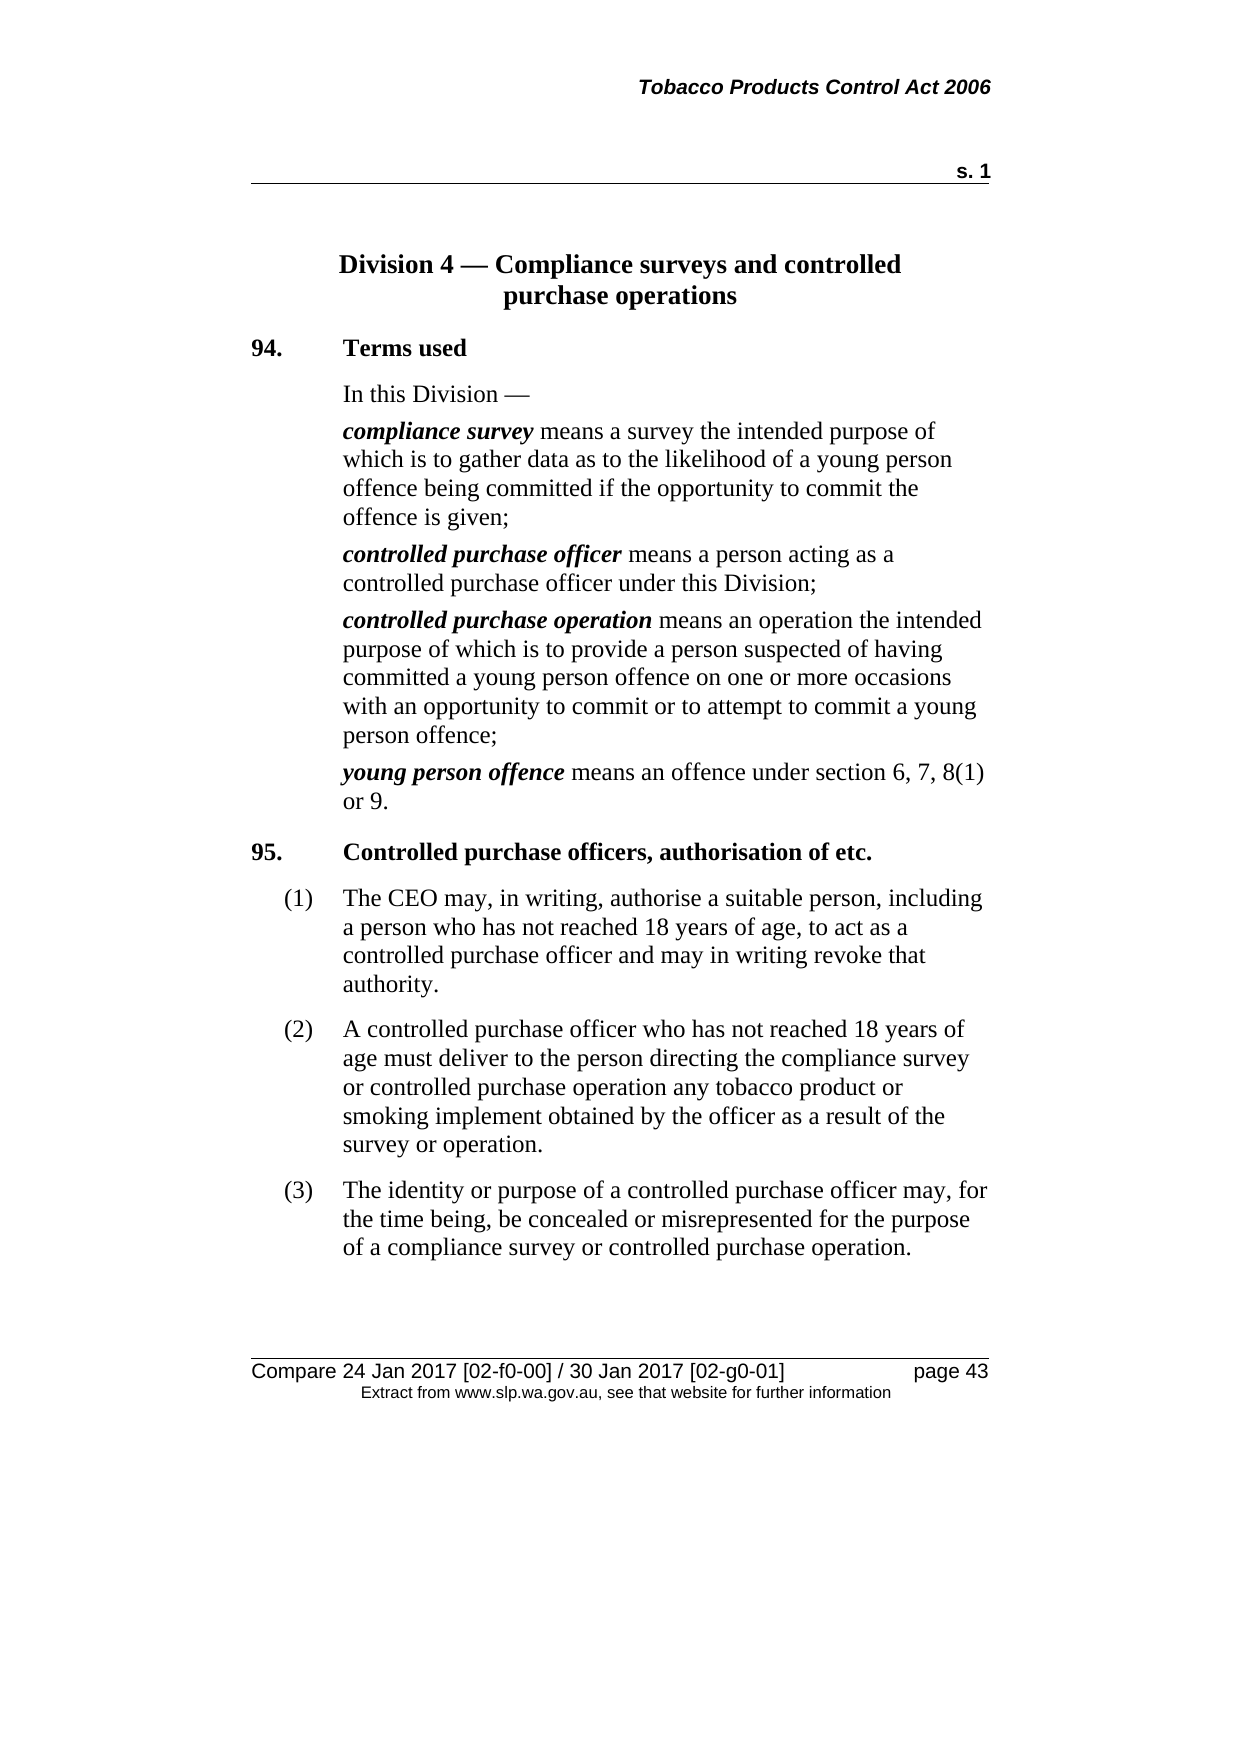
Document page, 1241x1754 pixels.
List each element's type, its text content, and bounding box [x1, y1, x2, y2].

text controlled purchase officer means a person acting as a controlled purchase officer under this Division; [251, 539, 989, 597]
subtitle 94. Terms used [251, 333, 989, 362]
text (1) The CEO may, in writing, authorise a suitable person, including a person who has not reached 18 years of age, to act as a controlled purchase officer and may in writing revoke that authority. [251, 883, 989, 998]
subtitle 95. Controlled purchase officers, authorisation of etc. [251, 837, 989, 866]
text young person offence means an offence under section 6, 7, 8(1) or 9. [251, 757, 989, 814]
text controlled purchase operation means an operation the intended purpose of which is to provide a person suspected of having committed a young person offence on one or more occasions with an opportunity to commit or to attempt to commit a young person offence; [251, 605, 989, 749]
subtitle Division 4 — Compliance surveys and controlled purchase operations [251, 248, 989, 310]
text (3) The identity or purpose of a controlled purchase officer may, for the time being, be concealed or misrepresented for the purpose of a compliance survey or controlled purchase operation. [251, 1175, 989, 1261]
text compliance survey means a survey the intended purpose of which is to gather data as to the likelihood of a young person offence being committed if the opportunity to commit the offence is given; [251, 416, 989, 531]
text In this Division — [251, 379, 989, 407]
text (2) A controlled purchase officer who has not reached 18 years of age must deliver to the person directing the compliance survey or controlled purchase operation any tobacco product or smoking implement obtained by the officer as a result of the survey or operation. [251, 1014, 989, 1158]
